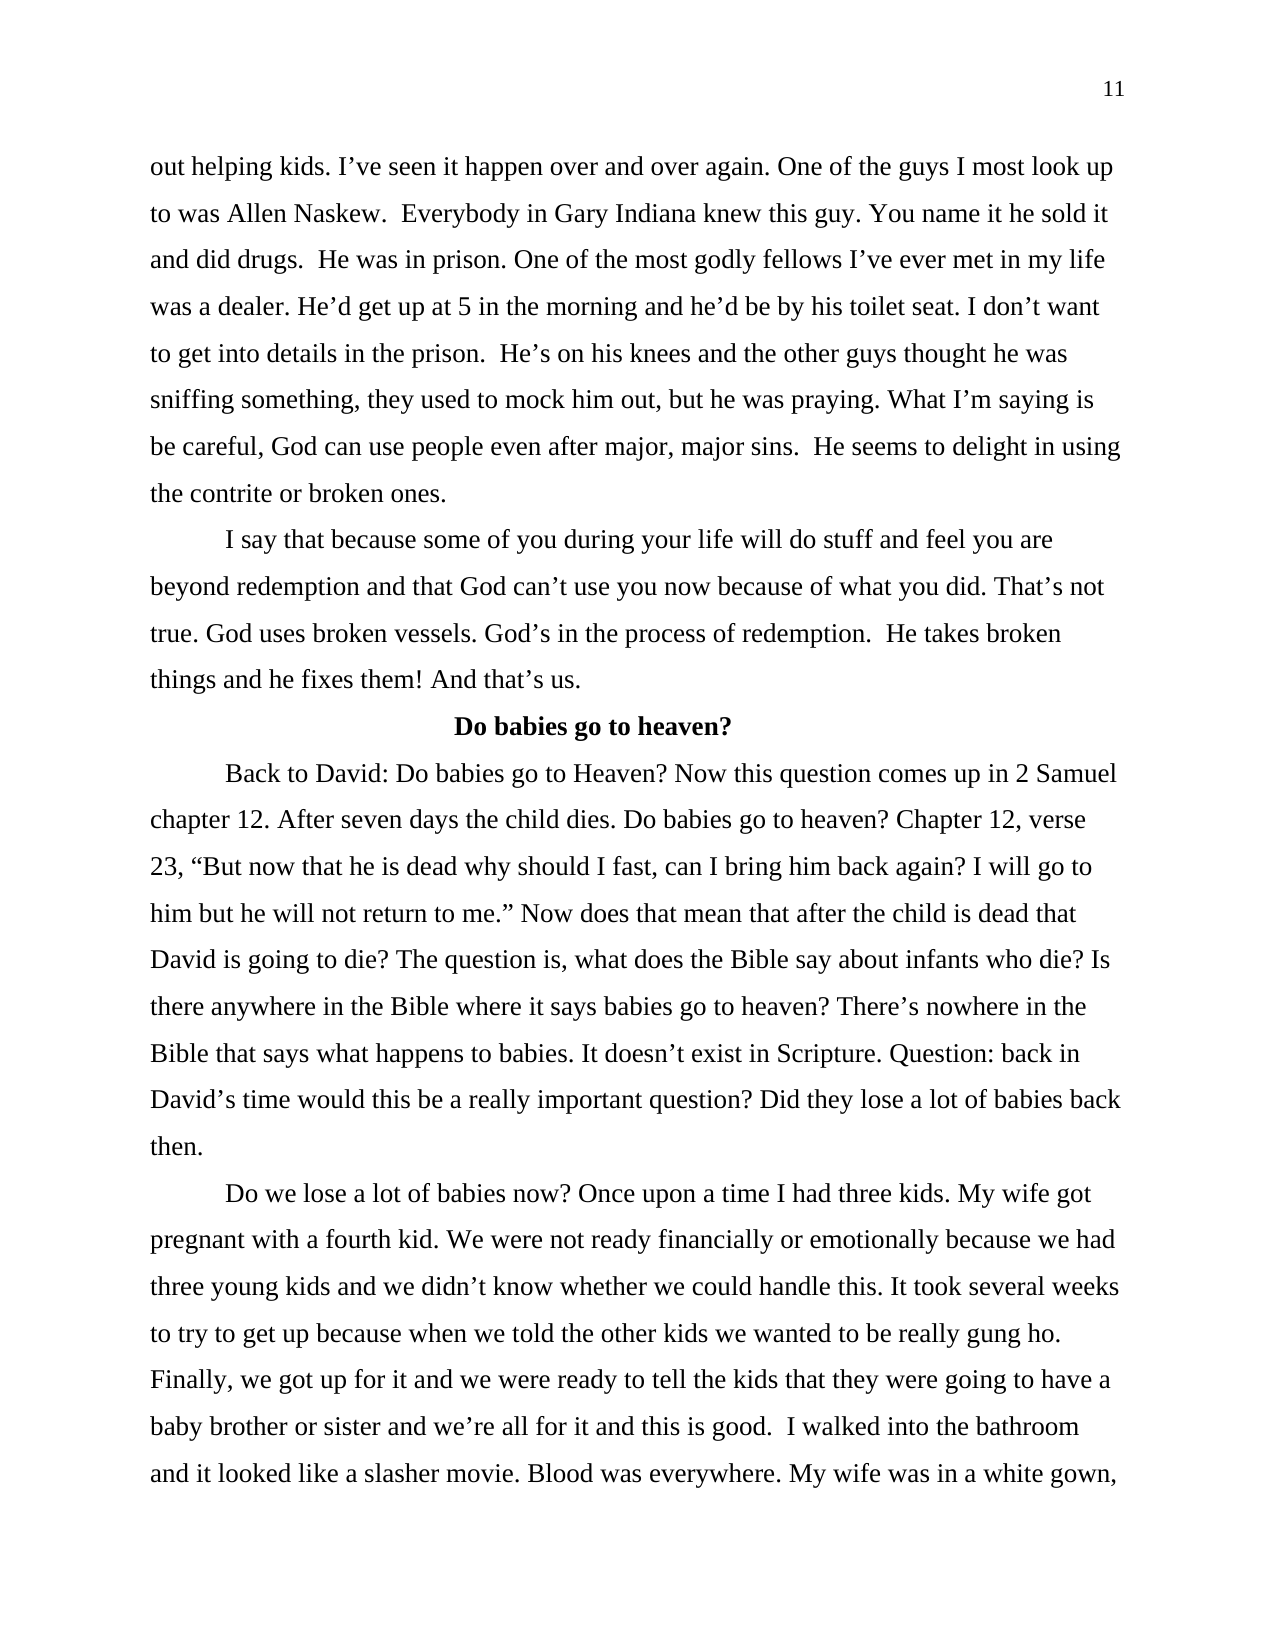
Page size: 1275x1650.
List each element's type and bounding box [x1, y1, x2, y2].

text [150, 150, 1125, 741]
text [150, 757, 1125, 1488]
